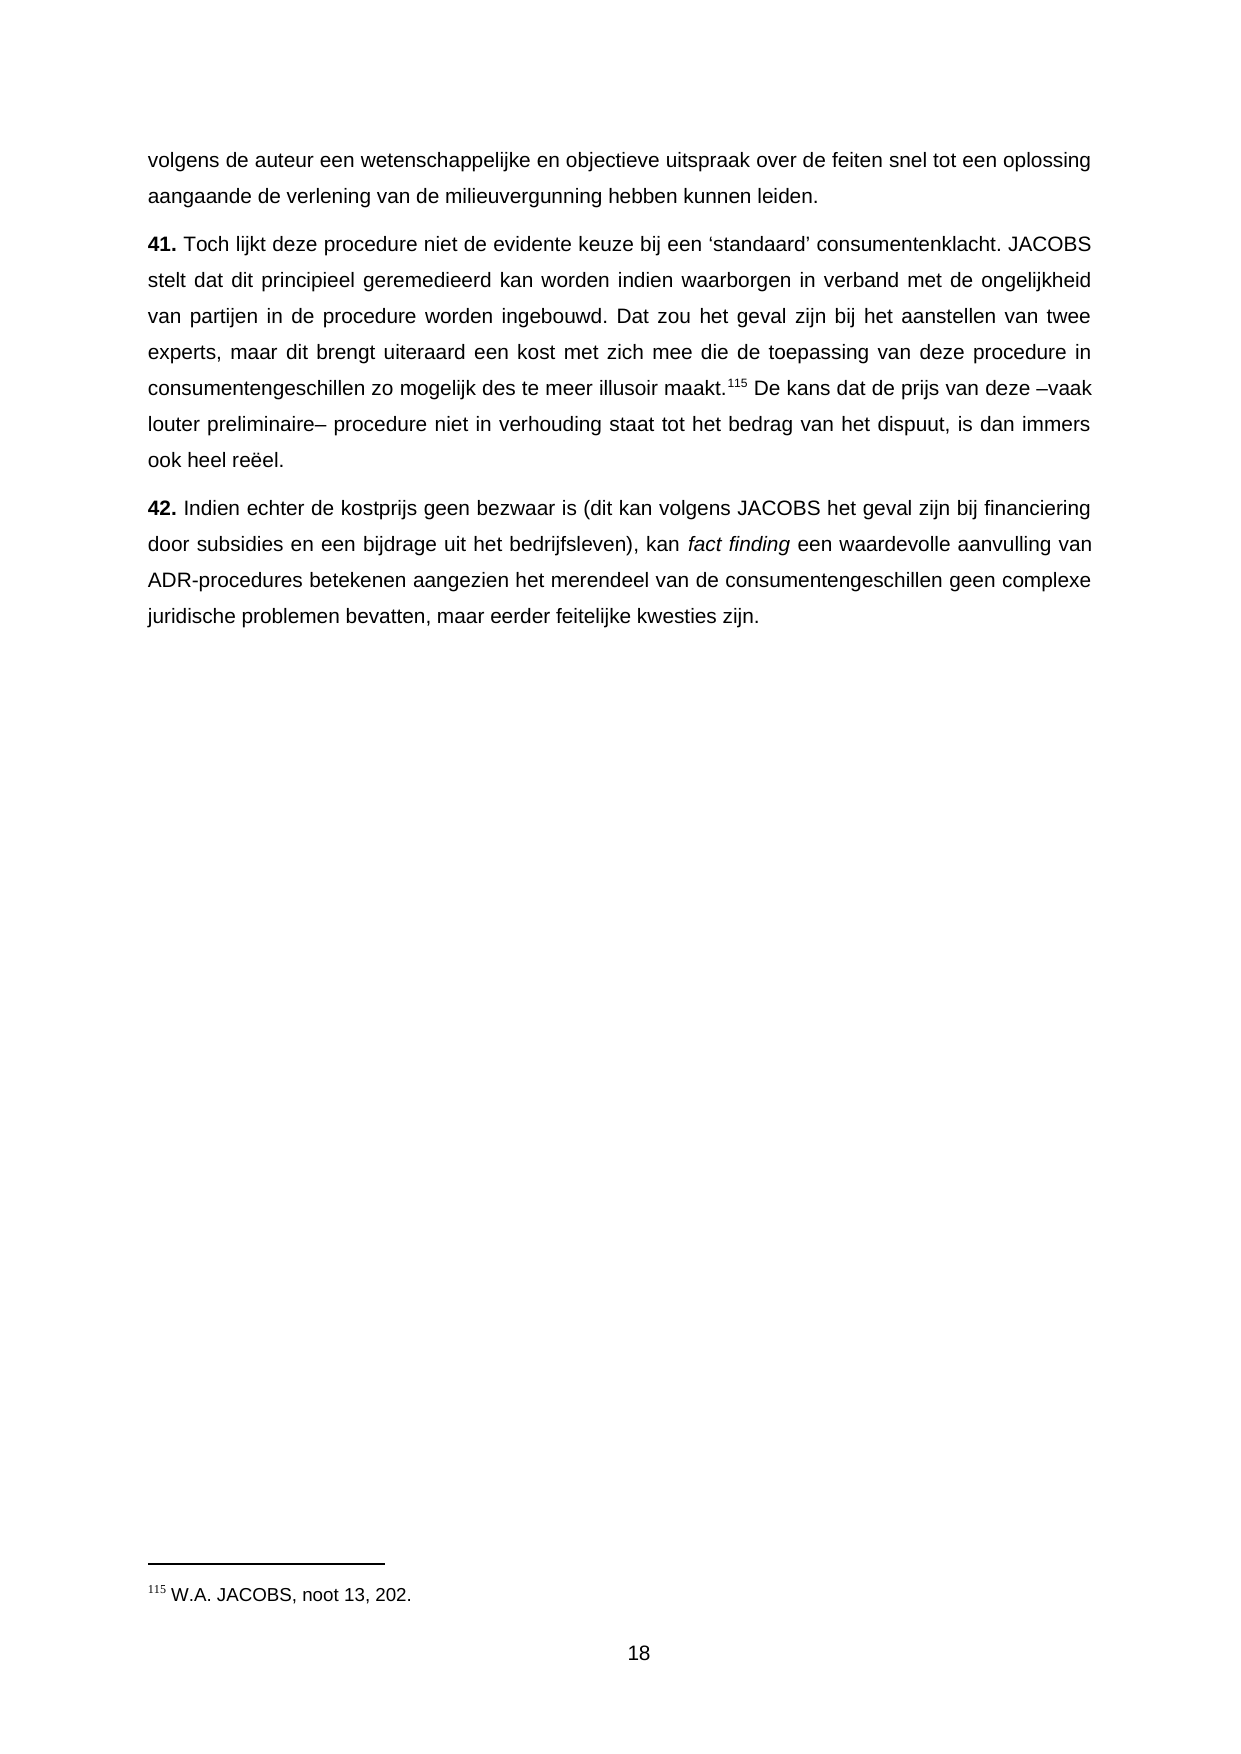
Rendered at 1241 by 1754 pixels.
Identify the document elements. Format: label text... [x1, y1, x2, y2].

text 42. Indien echter de kostprijs geen bezwaar is (dit kan volgens JACOBS het geval zijn bij financiering door subsidies en een bijdrage uit het bedrijfsleven), kan fact finding een waardevolle aanvulling van ADR-procedures betekenen aangezien het merendeel van de consumentengeschillen geen complexe juridische problemen bevatten, maar eerder feitelijke kwesties zijn. [148, 496, 1093, 628]
text 41. Toch lijkt deze procedure niet de evidente keuze bij een ‘standaard’ consumentenklacht. JACOBS stelt dat dit principieel geremedieerd kan worden indien waarborgen in verband met de ongelijkheid van partijen in de procedure worden ingebouwd. Dat zou het geval zijn bij het aanstellen van twee experts, maar dit brengt uiteraard een kost met zich mee die de toepassing van deze procedure in consumentengeschillen zo mogelijk des te meer illusoir maakt. De kans dat de prijs van deze –vaak louter preliminaire– procedure niet in verhouding staat tot het bedrag van het dispuut, is dan immers ook heel reëel. [148, 232, 1093, 472]
text 40. LANCKSWEERDT geeft het voorbeeld van het onderzoek naar de impact van een autocircuit waar meer trainingsritten met lichtere motoren zouden plaatsvinden op de geluidsoverlast, hetgeen het onderwerp was van een zaak behandeld door de Raad van State. In die feitenconstellatie zou volgens de auteur een wetenschappelijke en objectieve uitspraak over de feiten snel tot een oplossing aangaande de verlening van de milieuvergunning hebben kunnen leiden. [148, 148, 1093, 207]
